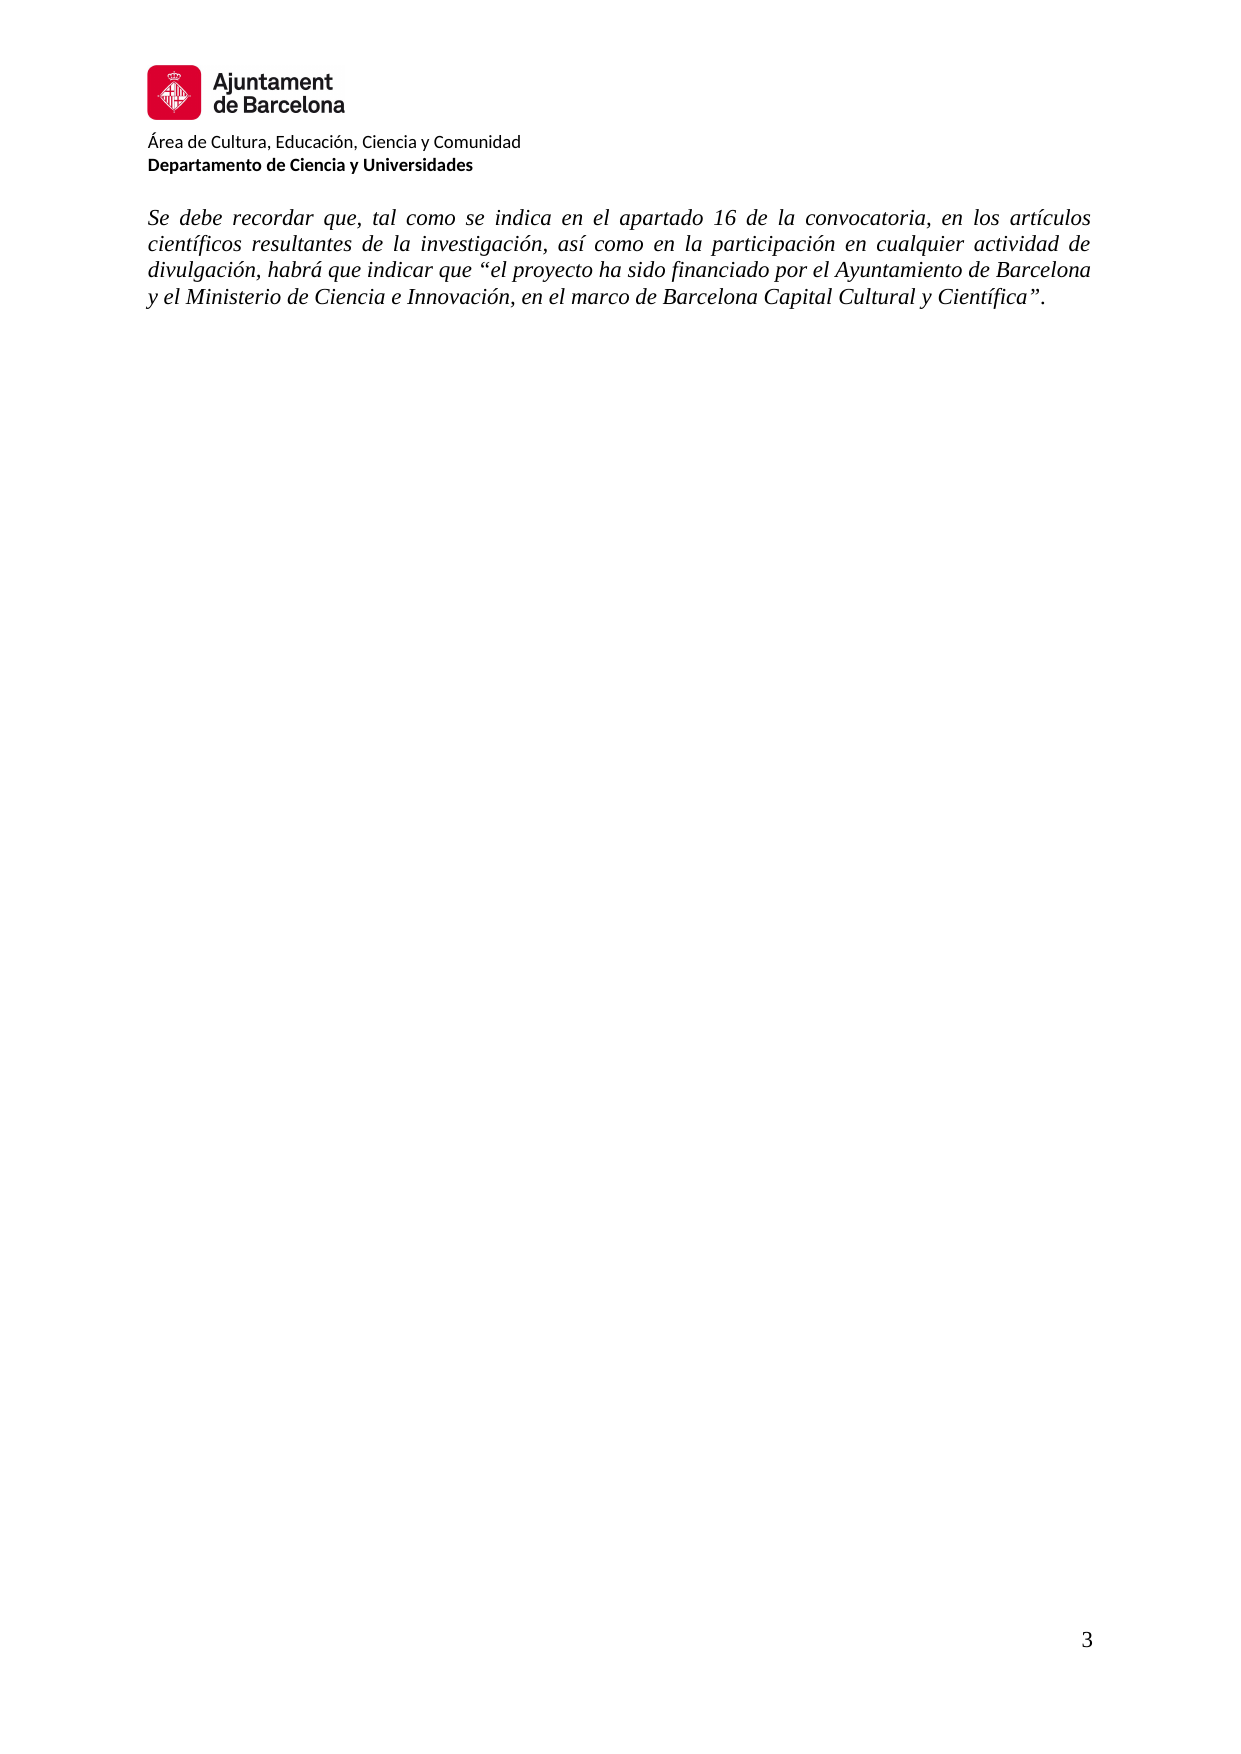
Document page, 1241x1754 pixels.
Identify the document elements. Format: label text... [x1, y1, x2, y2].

text Se debe recordar que, tal como se indica en el apartado 16 de la convocatoria, en los artículos científicos resultantes de la investigación, así como en la participación en cualquier actividad de divulgación, habrá que indicar que “el proyecto ha sido financiado por el Ayuntamiento de Barcelona y el Ministerio de Ciencia e Innovación, en el marco de Barcelona Capital Cultural y Científica”. [148, 204, 1093, 309]
picture [147, 65, 345, 120]
